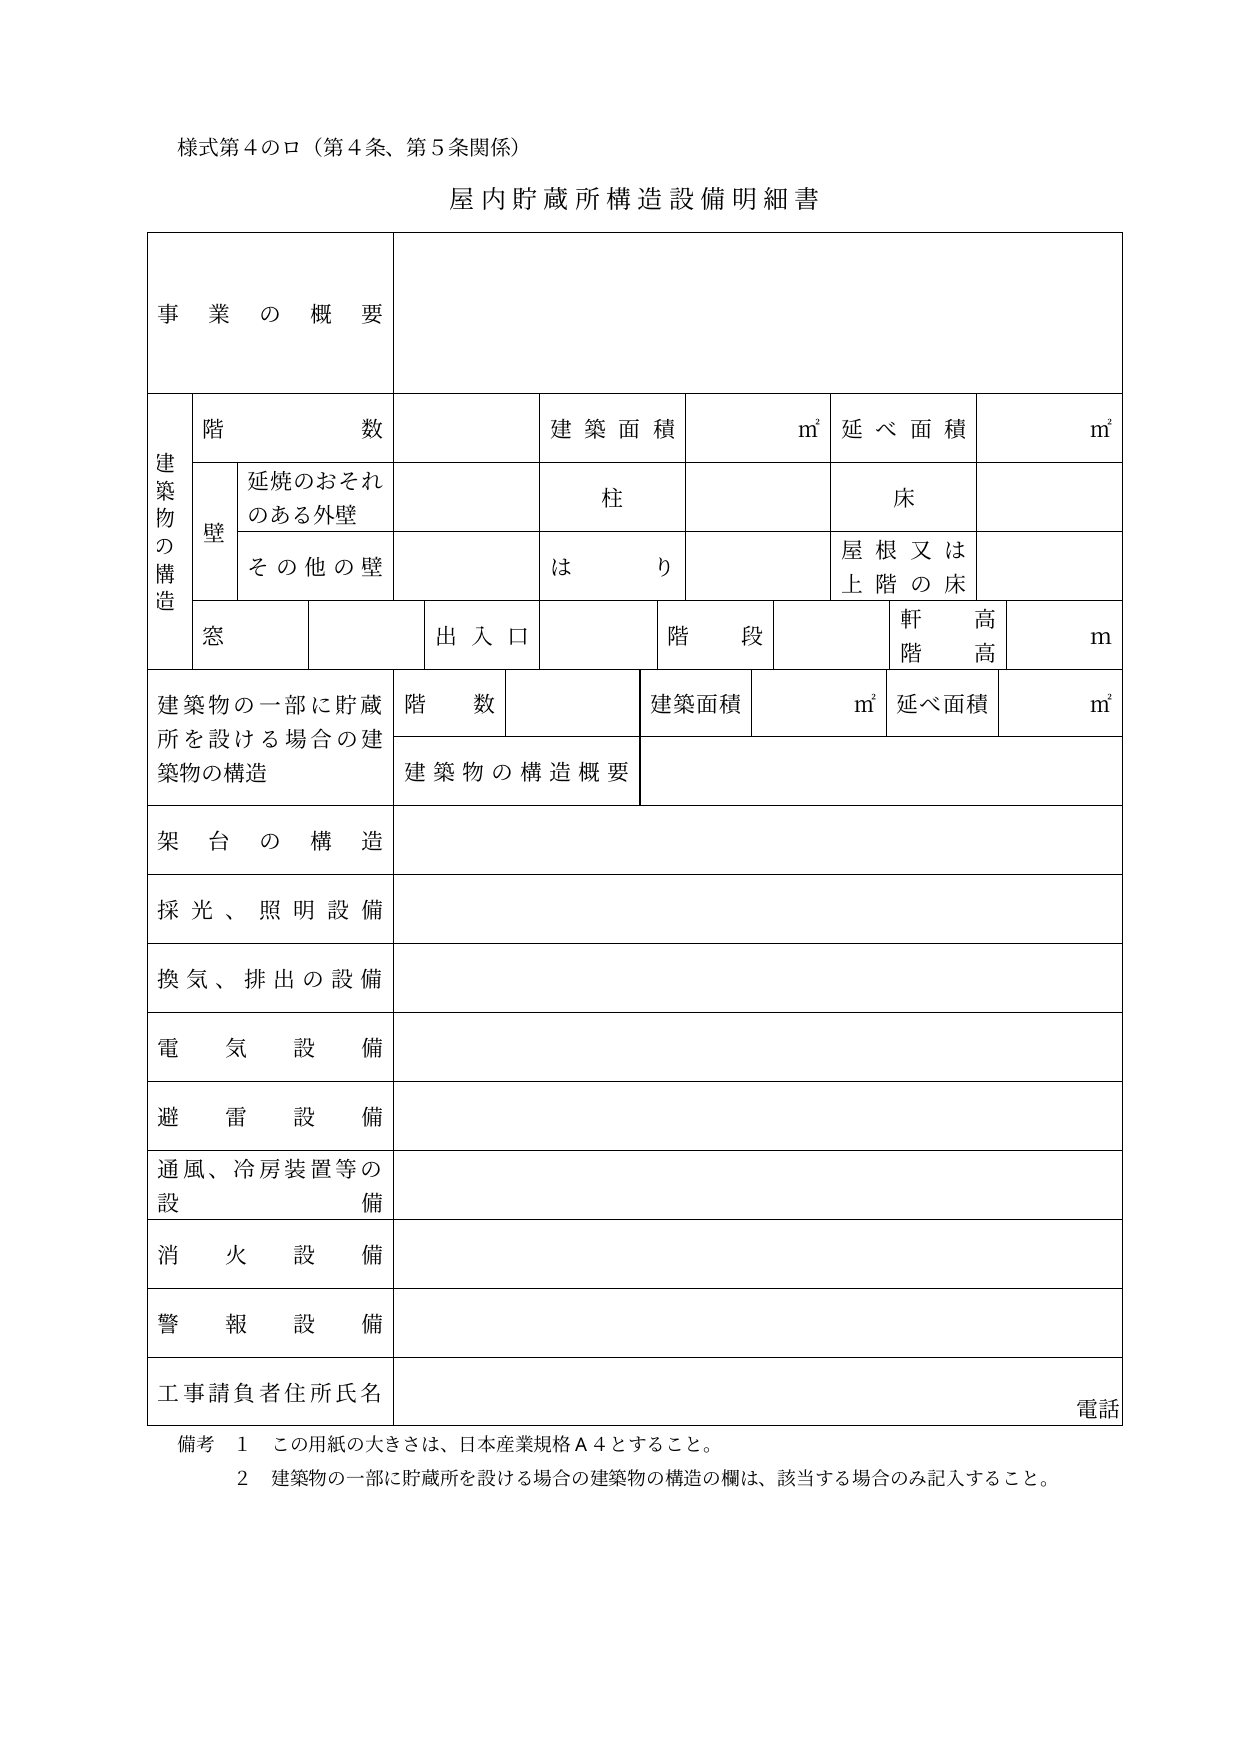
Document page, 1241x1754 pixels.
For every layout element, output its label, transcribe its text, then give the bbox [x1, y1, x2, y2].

table_cell [394, 806, 1122, 874]
table_cell 延焼のおそれのある外壁 [238, 463, 393, 531]
table_cell 電気設備 [148, 1013, 393, 1081]
table_cell 電話 [394, 1358, 1122, 1425]
table_cell [540, 601, 657, 669]
table_cell [394, 1151, 1122, 1219]
table_cell 通風、冷房装置等の 設備 [148, 1151, 393, 1219]
table_cell 屋根又は 上階の床 [831, 532, 976, 600]
table_cell ㎡ [686, 394, 830, 462]
table_cell [774, 601, 889, 669]
table_cell [394, 944, 1122, 1012]
table_cell 建築面積 [641, 670, 751, 736]
table_cell 床 [831, 463, 976, 531]
table_cell [394, 1082, 1122, 1150]
table_cell 建 築 物 の 構 造 [148, 394, 192, 669]
table_cell 採光、照明設備 [148, 875, 393, 943]
table_cell 建築物の一部に貯蔵 所を設ける場合の建 築物の構造 [148, 670, 393, 805]
table_cell [309, 601, 424, 669]
text 備考 １ この用紙の大きさは、日本産業規格A４とすること。 [177, 1426, 1092, 1460]
table_cell 柱 [540, 463, 685, 531]
table_cell [394, 1289, 1122, 1357]
table_cell 出入口 [425, 601, 539, 669]
table_cell 軒高 階高 [890, 601, 1006, 669]
table_cell [977, 463, 1122, 531]
table_cell 架台の構造 [148, 806, 393, 874]
table_cell 警報設備 [148, 1289, 393, 1357]
table_cell [394, 532, 539, 600]
table_cell 換気、排出の設備 [148, 944, 393, 1012]
table_header [394, 233, 1122, 393]
table_cell [394, 1220, 1122, 1288]
table_cell は り [540, 532, 685, 600]
text 屋 内 貯 蔵 所 構 造 設 備 明 細 書 [177, 164, 1092, 232]
table_cell 工事請負者住所氏名 [148, 1358, 393, 1425]
table_cell 延べ面積 [887, 670, 998, 736]
table_cell 階数 [193, 394, 393, 462]
table_cell [394, 394, 539, 462]
table_cell その他の壁 [238, 532, 393, 600]
table_cell ㎡ [999, 670, 1122, 736]
text 様式第４のロ（第４条、第５条関係） [177, 130, 1092, 164]
table_cell [506, 670, 639, 736]
table_cell ｍ [1007, 601, 1122, 669]
table_cell ㎡ [977, 394, 1122, 462]
table_cell 建築面積 [540, 394, 685, 462]
table_cell 壁 [193, 463, 237, 600]
table_cell [641, 737, 1122, 805]
table_cell ㎡ [752, 670, 886, 736]
table_cell 階数 [394, 670, 505, 736]
table_header 事業の概要 [148, 233, 393, 393]
table_cell 延べ面積 [831, 394, 976, 462]
table_cell 階段 [658, 601, 773, 669]
table_cell [394, 875, 1122, 943]
table_cell [394, 463, 539, 531]
table_cell 消火設備 [148, 1220, 393, 1288]
table_cell [686, 463, 830, 531]
text ２ 建築物の一部に貯蔵所を設ける場合の建築物の構造の欄は、該当する場合のみ記入すること。 [177, 1460, 1092, 1494]
table_cell 窓 [193, 601, 308, 669]
table_cell 避雷設備 [148, 1082, 393, 1150]
table_cell [686, 532, 830, 600]
table_cell 建築物の構造概要 [394, 737, 639, 805]
table_cell [977, 532, 1122, 600]
table_cell [394, 1013, 1122, 1081]
